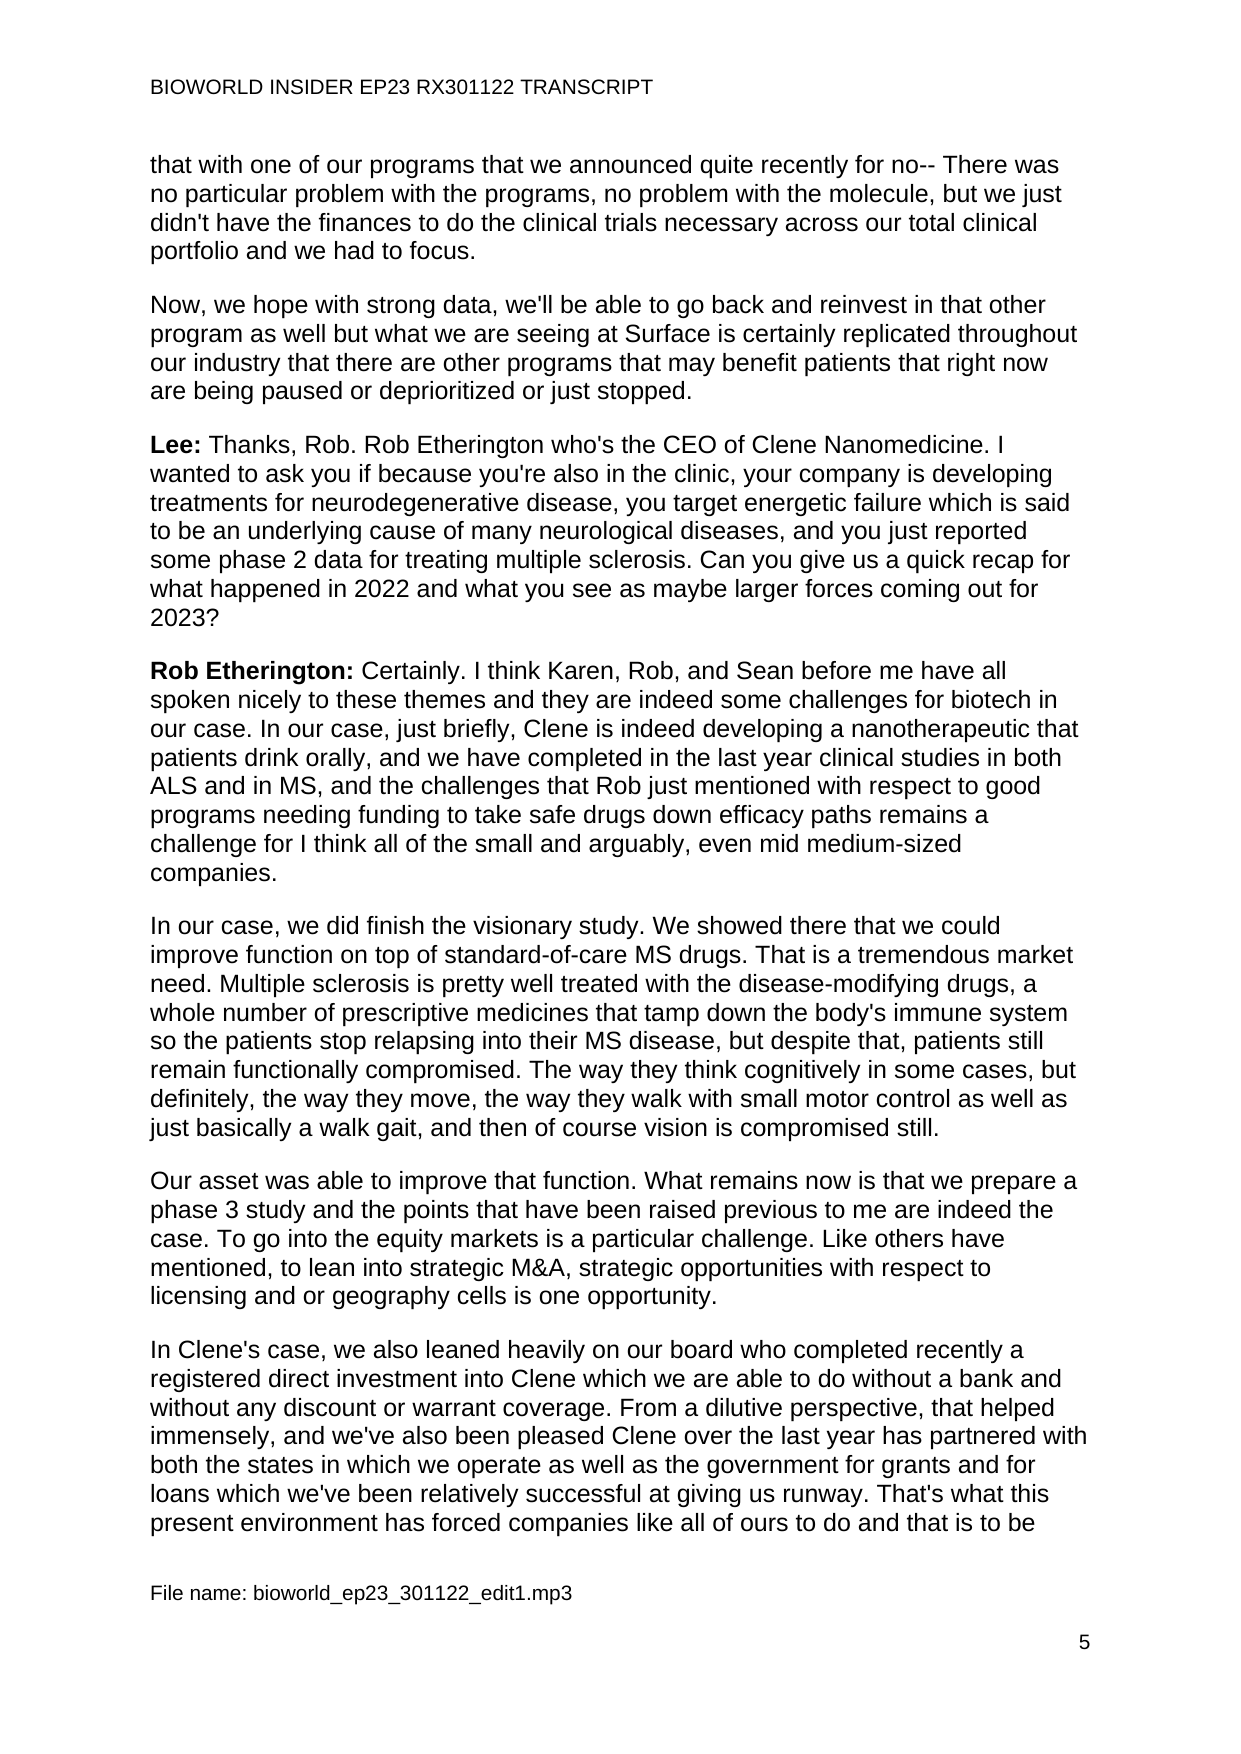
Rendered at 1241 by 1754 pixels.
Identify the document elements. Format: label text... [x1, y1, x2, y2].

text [150, 1335, 1090, 1536]
text Our asset was able to improve that function. What remains now is that we prepare a phase 3 study and the points that have been raised previous to me are indeed the case. To go into the equity markets is a particular challenge. Like others have mentioned, to lean into strategic M&A, strategic opportunities with respect to licensing and or geography cells is one opportunity. [150, 1166, 1090, 1310]
text Rob Etherington: Certainly. I think Karen, Rob, and Sean before me have all spoken nicely to these themes and they are indeed some challenges for biotech in our case. In our case, just briefly, Clene is indeed developing a nanotherapeutic that patients drink orally, and we have completed in the last year clinical studies in both ALS and in MS, and the challenges that Rob just mentioned with respect to good programs needing funding to take safe drugs down efficacy paths remains a challenge for I think all of the small and arguably, even mid medium-sized companies. [150, 656, 1090, 886]
text Lee: Thanks, Rob. Rob Etherington who's the CEO of Clene Nanomedicine. I wanted to ask you if because you're also in the clinic, your company is developing treatments for neurodegenerative disease, you target energetic failure which is said to be an underlying cause of many neurological diseases, and you just reported some phase 2 data for treating multiple sclerosis. Can you give us a quick recap for what happened in 2022 and what you see as maybe larger forces coming out for 2023? [150, 430, 1090, 631]
text Now, we hope with strong data, we'll be able to go back and reinvest in that other program as well but what we are seeing at Surface is certainly replicated throughout our industry that there are other programs that may benefit patients that right now are being paused or deprioritized or just stopped. [150, 290, 1090, 405]
text In our case, we did finish the visionary study. We showed there that we could improve function on top of standard-of-care MS drugs. That is a tremendous market need. Multiple sclerosis is pretty well treated with the disease-modifying drugs, a whole number of prescriptive medicines that tamp down the body's immune system so the patients stop relapsing into their MS disease, but despite that, patients still remain functionally compromised. The way they think cognitively in some cases, but definitely, the way they move, the way they walk with small motor control as well as just basically a walk gait, and then of course vision is compromised still. [150, 911, 1090, 1141]
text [150, 150, 1090, 265]
